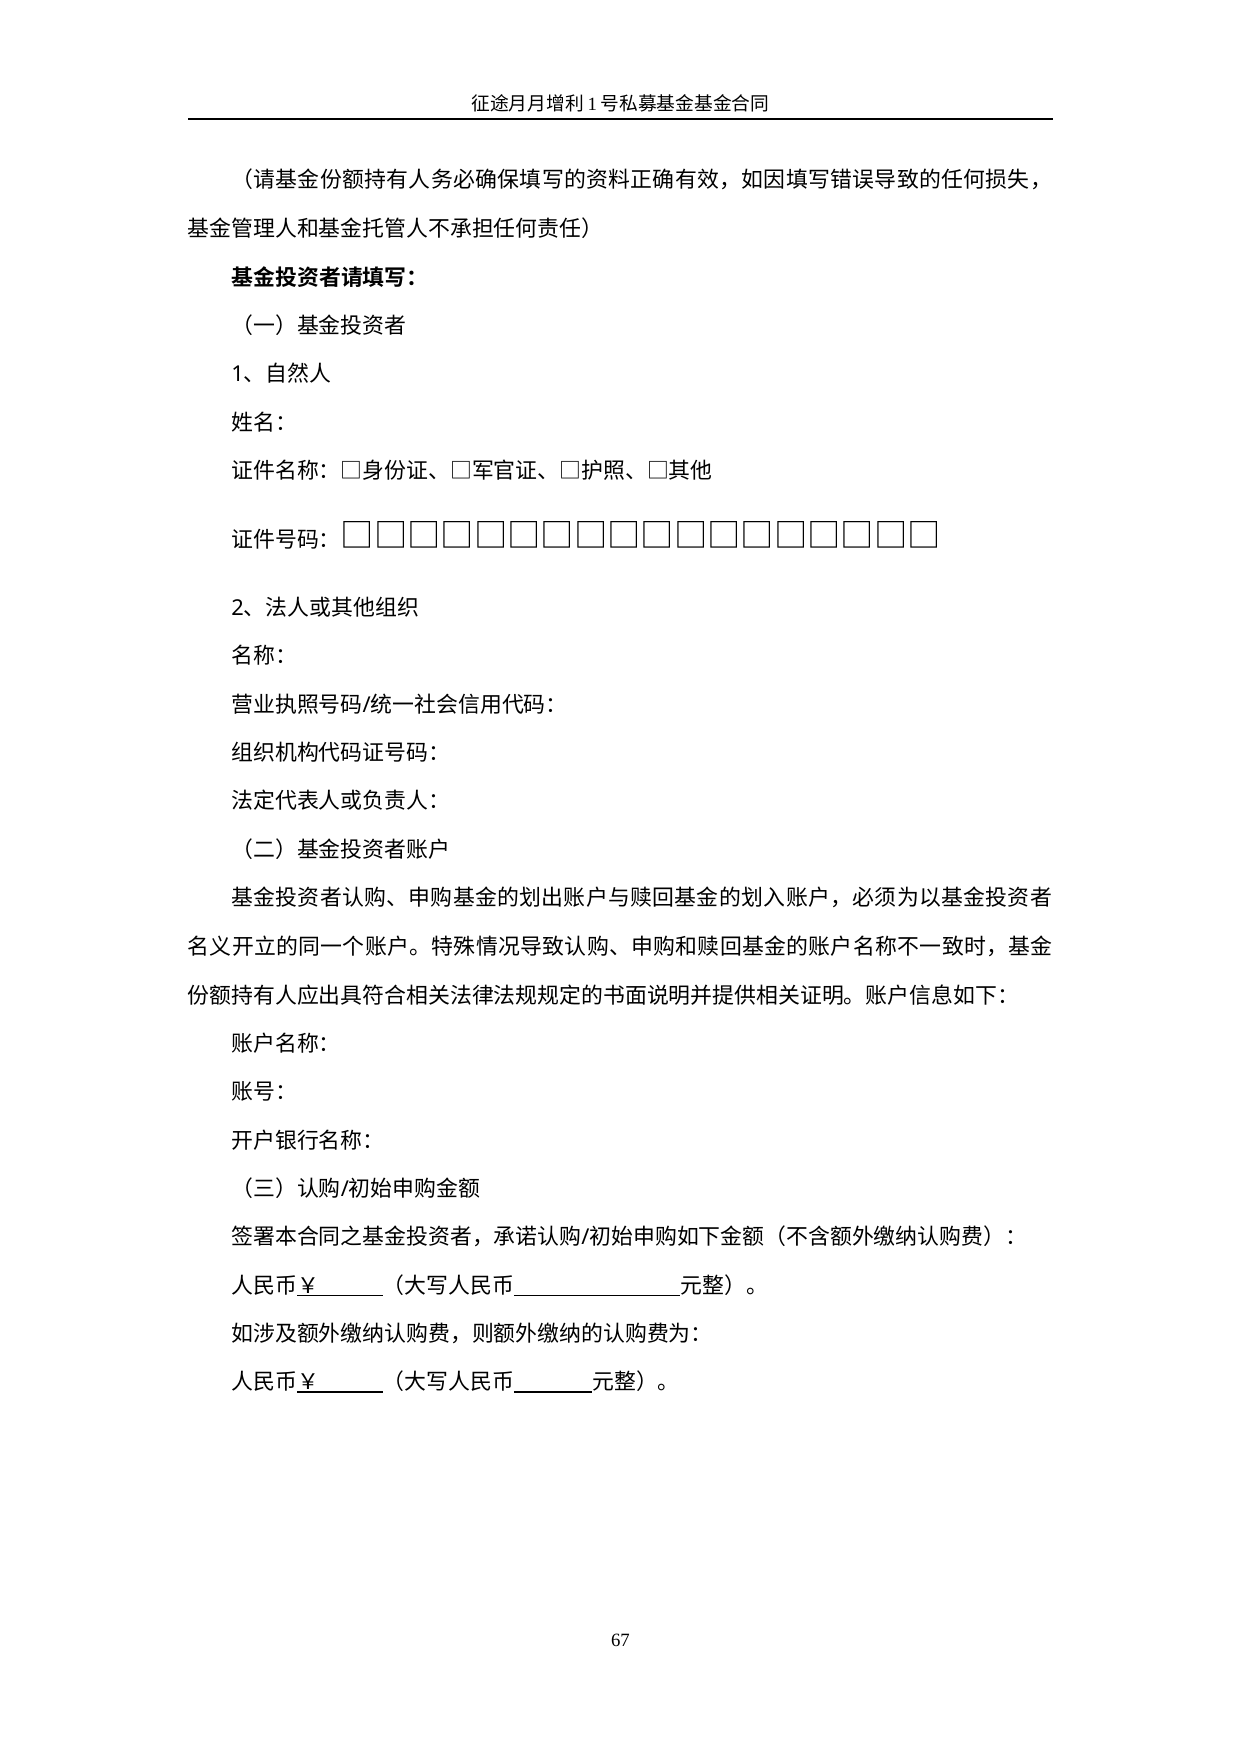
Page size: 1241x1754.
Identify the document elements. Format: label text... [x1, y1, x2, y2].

text 如涉及额外缴纳认购费，则额外缴纳的认购费为： [187, 1316, 1053, 1348]
text 基金投资者请填写： [187, 259, 1053, 292]
text 签署本合同之基金投资者，承诺认购/初始申购如下金额（不含额外缴纳认购费）： [187, 1219, 1053, 1251]
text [187, 162, 1053, 243]
text 账号： [187, 1074, 1053, 1106]
text 开户银行名称： [187, 1122, 1053, 1155]
text 名称： [187, 638, 1053, 671]
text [187, 1364, 1053, 1396]
text 1、自然人 [187, 356, 1053, 388]
text 组织机构代码证号码： [187, 735, 1053, 767]
text （二）基金投资者账户 [187, 831, 1053, 864]
text 基金投资者认购、申购基金的划出账户与赎回基金的划入账户，必须为以基金投资者名义开立的同一个账户。特殊情况导致认购、申购和赎回基金的账户名称不一致时，基金份额持有人应出具符合相关法律法规规定的书面说明并提供相关证明。账户信息如下： [187, 880, 1053, 1010]
text 法定代表人或负责人： [187, 783, 1053, 816]
text 账户名称： [187, 1026, 1053, 1058]
text 人民币￥ （大写人民币 元整）。 [187, 1267, 1053, 1300]
text （三）认购/初始申购金额 [187, 1171, 1053, 1203]
text 证件名称：□身份证、□军官证、□护照、□其他 [187, 452, 1053, 485]
text 营业执照号码/统一社会信用代码： [187, 686, 1053, 719]
text （一）基金投资者 [187, 307, 1053, 340]
text 2、法人或其他组织 [187, 590, 1053, 622]
text 姓名： [187, 404, 1053, 437]
text 证件号码：□□□□□□□□□□□□□□□□□□ [187, 501, 1053, 566]
